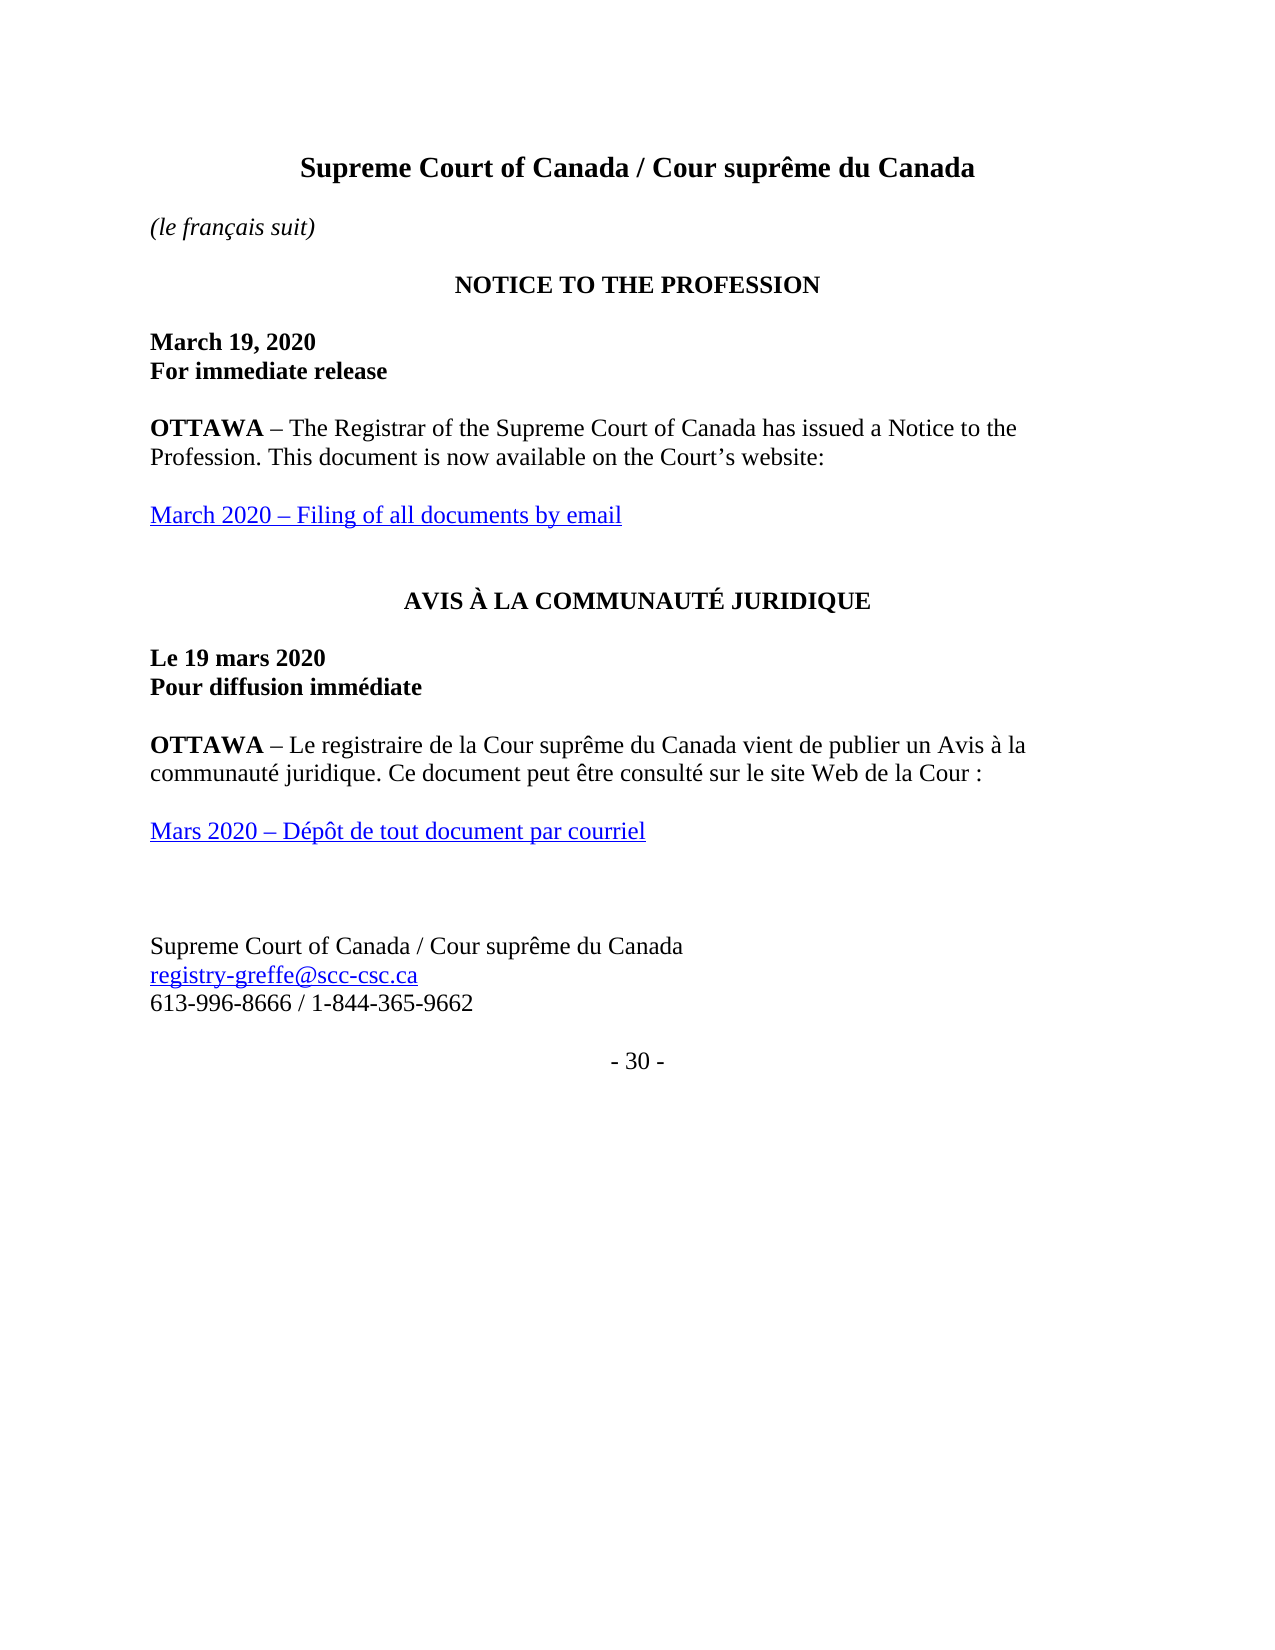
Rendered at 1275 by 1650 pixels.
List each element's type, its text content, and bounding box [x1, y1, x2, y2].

text - 30 - [150, 1046, 1125, 1075]
text Pour diffusion immédiate [150, 672, 1125, 701]
text March 2020 – Filing of all documents by email [150, 500, 1125, 528]
text Le 19 mars 2020 [150, 643, 1125, 672]
text March 19, 2020 [150, 327, 1125, 356]
text For immediate release [150, 356, 1125, 385]
text AVIS À LA COMMUNAUTÉ JURIDIQUE [150, 586, 1125, 615]
text 613-996-8666 / 1-844-365-9662 [150, 988, 1125, 1017]
text (le français suit) [150, 212, 1125, 241]
text Mars 2020 – Dépôt de tout document par courriel [150, 816, 1125, 845]
text registry-greffe@scc-csc.ca [150, 960, 1125, 988]
text Supreme Court of Canada / Cour suprême du Canada [150, 931, 1125, 960]
text OTTAWA – The Registrar of the Supreme Court of Canada has issued a Notice to the Profession. This document is now available on the Court’s website: [150, 413, 1125, 471]
text OTTAWA – Le registraire de la Cour suprême du Canada vient de publier un Avis à la communauté juridique. Ce document peut être consulté sur le site Web de la Cour : [150, 730, 1125, 787]
text Supreme Court of Canada / Cour suprême du Canada [150, 150, 1125, 183]
text NOTICE TO THE PROFESSION [150, 270, 1125, 298]
